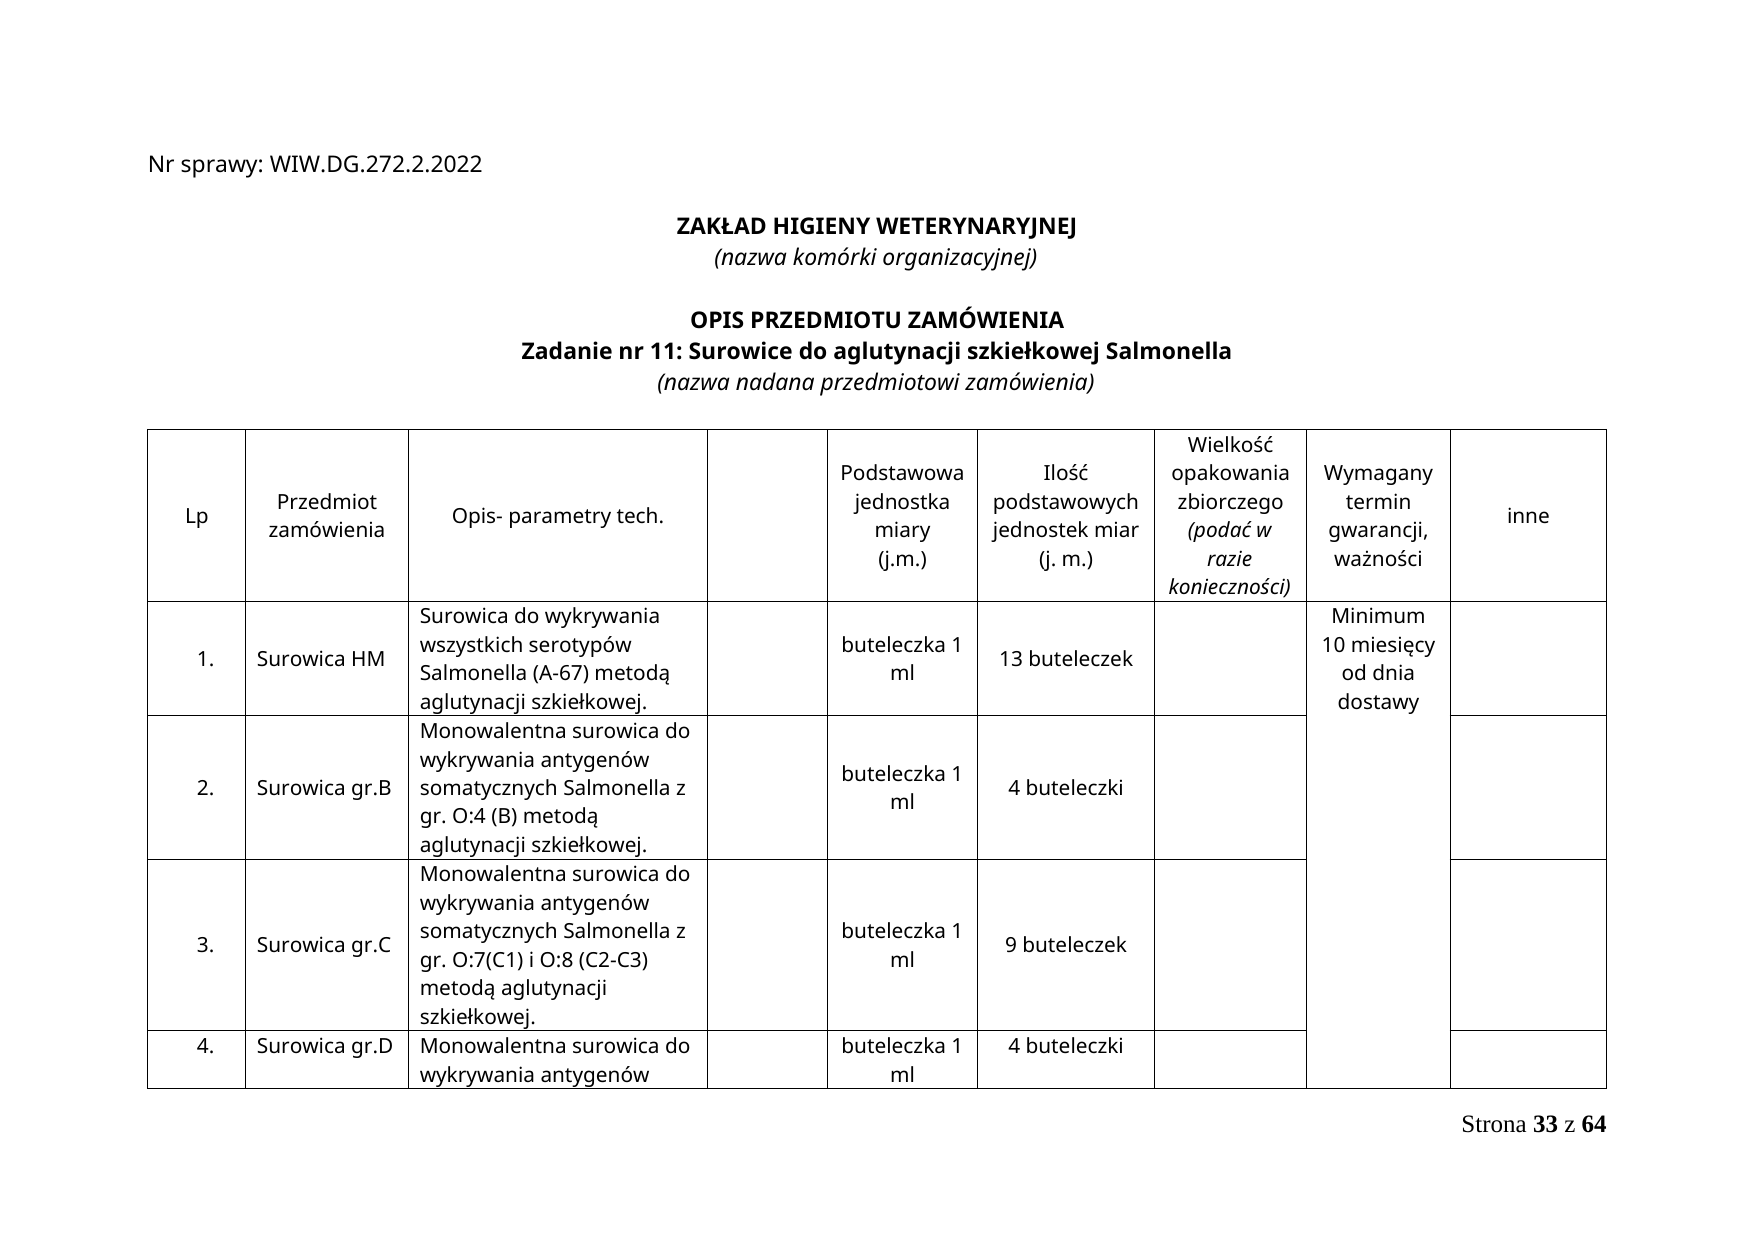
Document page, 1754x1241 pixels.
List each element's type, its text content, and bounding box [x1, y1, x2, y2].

text Zadanie nr 11: Surowice do aglutynacji szkiełkowej Salmonella [148, 335, 1606, 366]
table_cell [1451, 602, 1606, 715]
table_cell [1451, 860, 1606, 1030]
table_cell 9 buteleczek [978, 860, 1154, 1030]
table_cell [1155, 716, 1306, 858]
table_header Lp [148, 430, 245, 601]
text Nr sprawy: WIW.DG.272.2.2022 [148, 148, 1606, 179]
table_cell Surowica HM [246, 602, 408, 715]
table_cell [708, 716, 827, 858]
table_cell Minimum 10 miesięcy od dnia dostawy [1307, 602, 1450, 1088]
table_cell Surowica gr.B [246, 716, 408, 858]
table_header [708, 430, 827, 601]
table_cell [1155, 860, 1306, 1030]
text (nazwa komórki organizacyjnej) [148, 241, 1606, 273]
table_cell buteleczka 1 ml [828, 860, 977, 1030]
table_header Wymagany termin gwarancji, ważności [1307, 430, 1450, 601]
text OPIS PRZEDMIOTU ZAMÓWIENIA [148, 304, 1606, 335]
table_header Ilość podstawowych jednostek miar (j. m.) [978, 430, 1154, 601]
text (nazwa nadana przedmiotowi zamówienia) [148, 366, 1606, 398]
table_cell [708, 602, 827, 715]
table_cell buteleczka 1 ml [828, 1031, 977, 1088]
table_cell [148, 602, 245, 715]
table_cell buteleczka 1 ml [828, 716, 977, 858]
table_header Opis- parametry tech. [409, 430, 707, 601]
table_cell Surowica gr.C [246, 860, 408, 1030]
table_cell 4 buteleczki [978, 716, 1154, 858]
table_cell [708, 860, 827, 1030]
table_cell [1155, 1031, 1306, 1088]
table_header inne [1451, 430, 1606, 601]
table_cell Surowica gr.D [246, 1031, 408, 1088]
table_cell Monowalentna surowica do wykrywania antygenów somatycznych Salmonella z gr. O:4 (B) metodą aglutynacji szkiełkowej. [409, 716, 707, 858]
table_cell Surowica do wykrywania wszystkich serotypów Salmonella (A-67) metodą aglutynacji szkiełkowej. [409, 602, 707, 715]
table_cell buteleczka 1 ml [828, 602, 977, 715]
table_header Wielkość opakowania zbiorczego (podać w razie konieczności) [1155, 430, 1306, 601]
text ZAKŁAD HIGIENY WETERYNARYJNEJ [148, 210, 1606, 241]
table_cell 13 buteleczek [978, 602, 1154, 715]
table_cell [708, 1031, 827, 1088]
table_cell [148, 716, 245, 858]
table_cell Monowalentna surowica do wykrywania antygenów somatycznych Salmonella z gr. O:7(C1) i O:8 (C2-C3) metodą aglutynacji szkiełkowej. [409, 860, 707, 1030]
table_cell [1451, 1031, 1606, 1088]
table_header Przedmiot zamówienia [246, 430, 408, 601]
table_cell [409, 1031, 707, 1088]
table_cell [1155, 602, 1306, 715]
table_cell [1451, 716, 1606, 858]
table_cell [148, 1031, 245, 1088]
table_cell 4 buteleczki [978, 1031, 1154, 1088]
table_cell [148, 860, 245, 1030]
table_header Podstawowa jednostka miary (j.m.) [828, 430, 977, 601]
